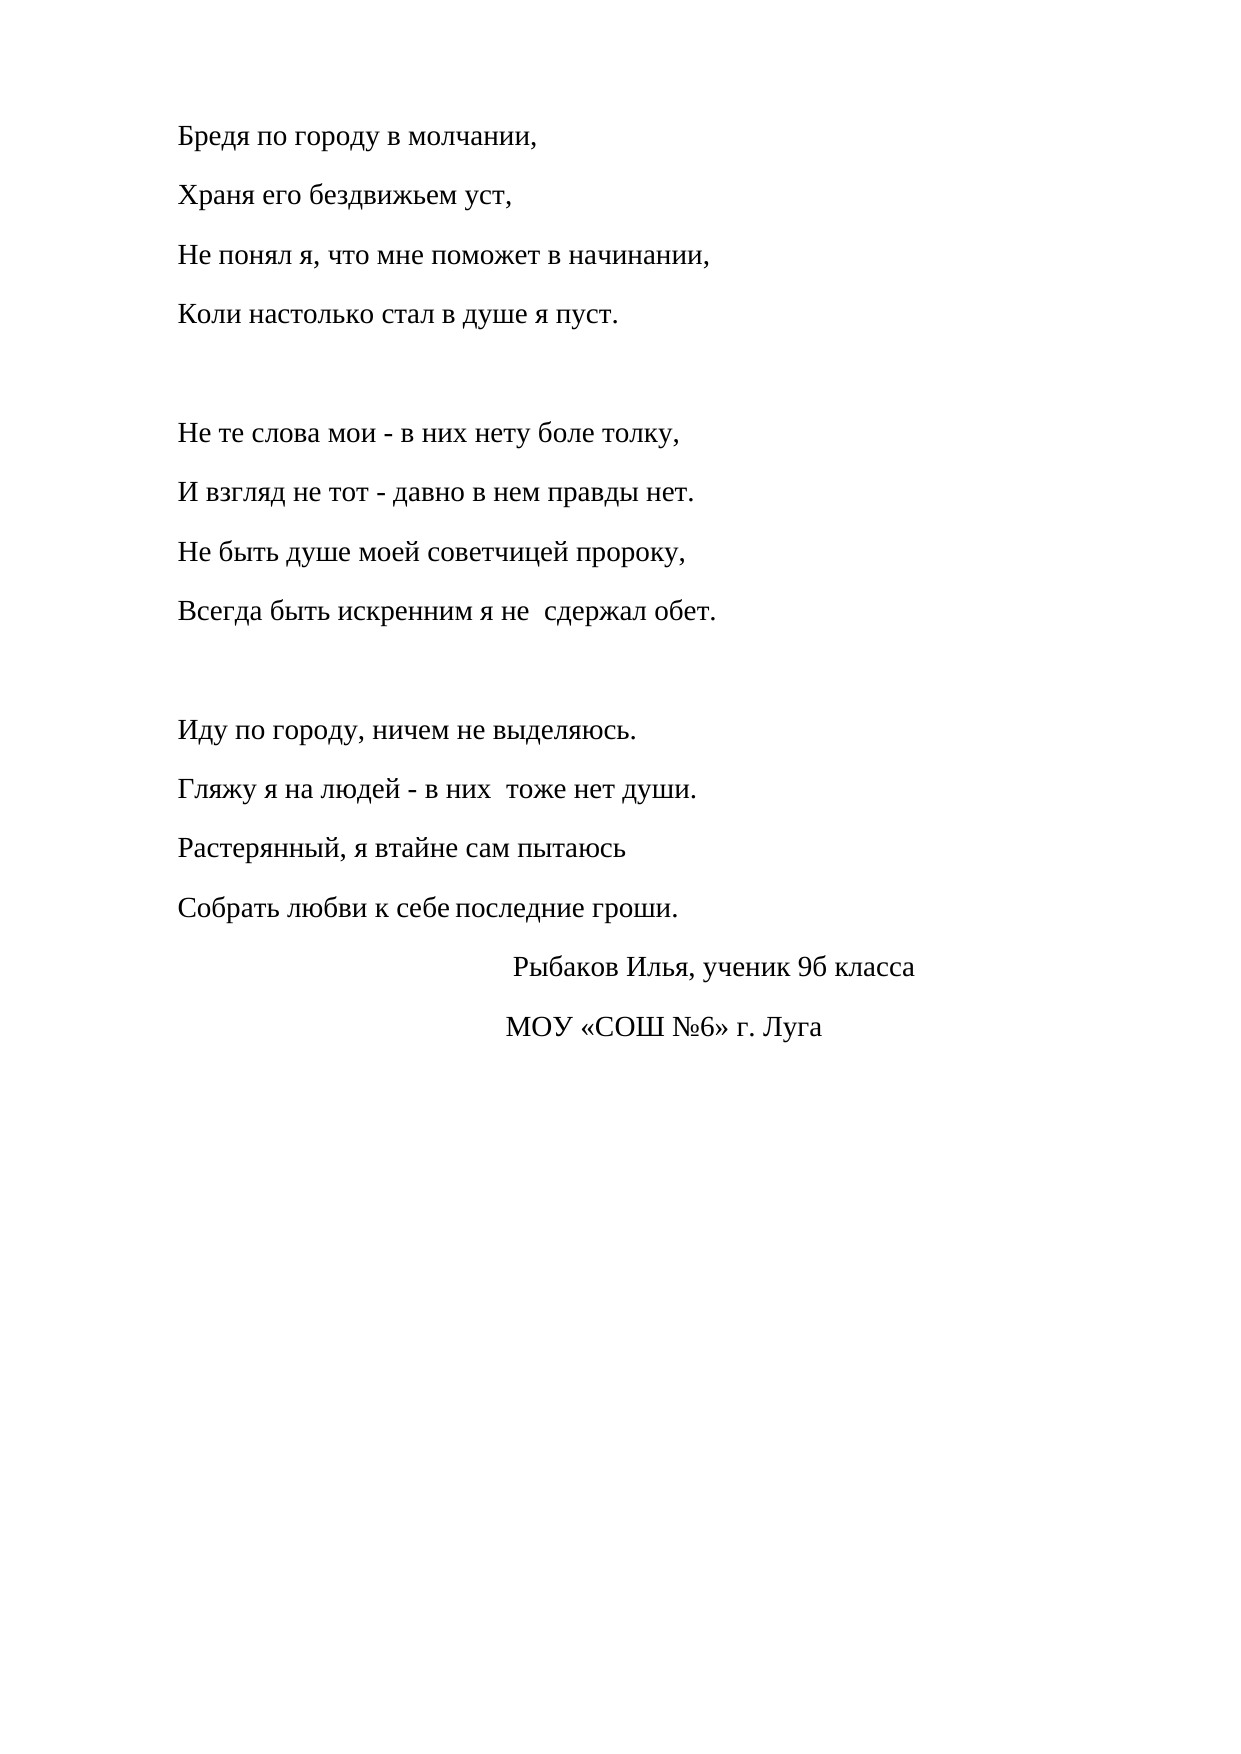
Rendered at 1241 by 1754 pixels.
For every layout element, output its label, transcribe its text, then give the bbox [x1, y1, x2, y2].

text Храня его бездвижьем уст, [177, 177, 1152, 211]
text Не понял я, что мне поможет в начинании, [177, 237, 1152, 270]
text Растерянный, я втайне сам пытаюсь [177, 831, 1152, 864]
text Коли настолько стал в душе я пуст. [177, 296, 1152, 330]
text Гляжу я на людей - в них тоже нет души. [177, 771, 1152, 805]
text Бредя по городу в молчании, [177, 118, 1152, 152]
text Не быть душе моей советчицей пророку, [177, 534, 1152, 567]
text Не те слова мои - в них нету боле толку, [177, 415, 1152, 448]
text МОУ «СОШ №6» г. Луга [177, 1009, 1152, 1042]
text Всегда быть искренним я не сдержал обет. [177, 593, 1152, 627]
text Рыбаков Илья, ученик 9б класса [177, 949, 1152, 983]
text Иду по городу, ничем не выделяюсь. [177, 712, 1152, 745]
text И взгляд не тот - давно в нем правды нет. [177, 474, 1152, 508]
text Собрать любви к себе последние гроши. [177, 890, 1152, 923]
